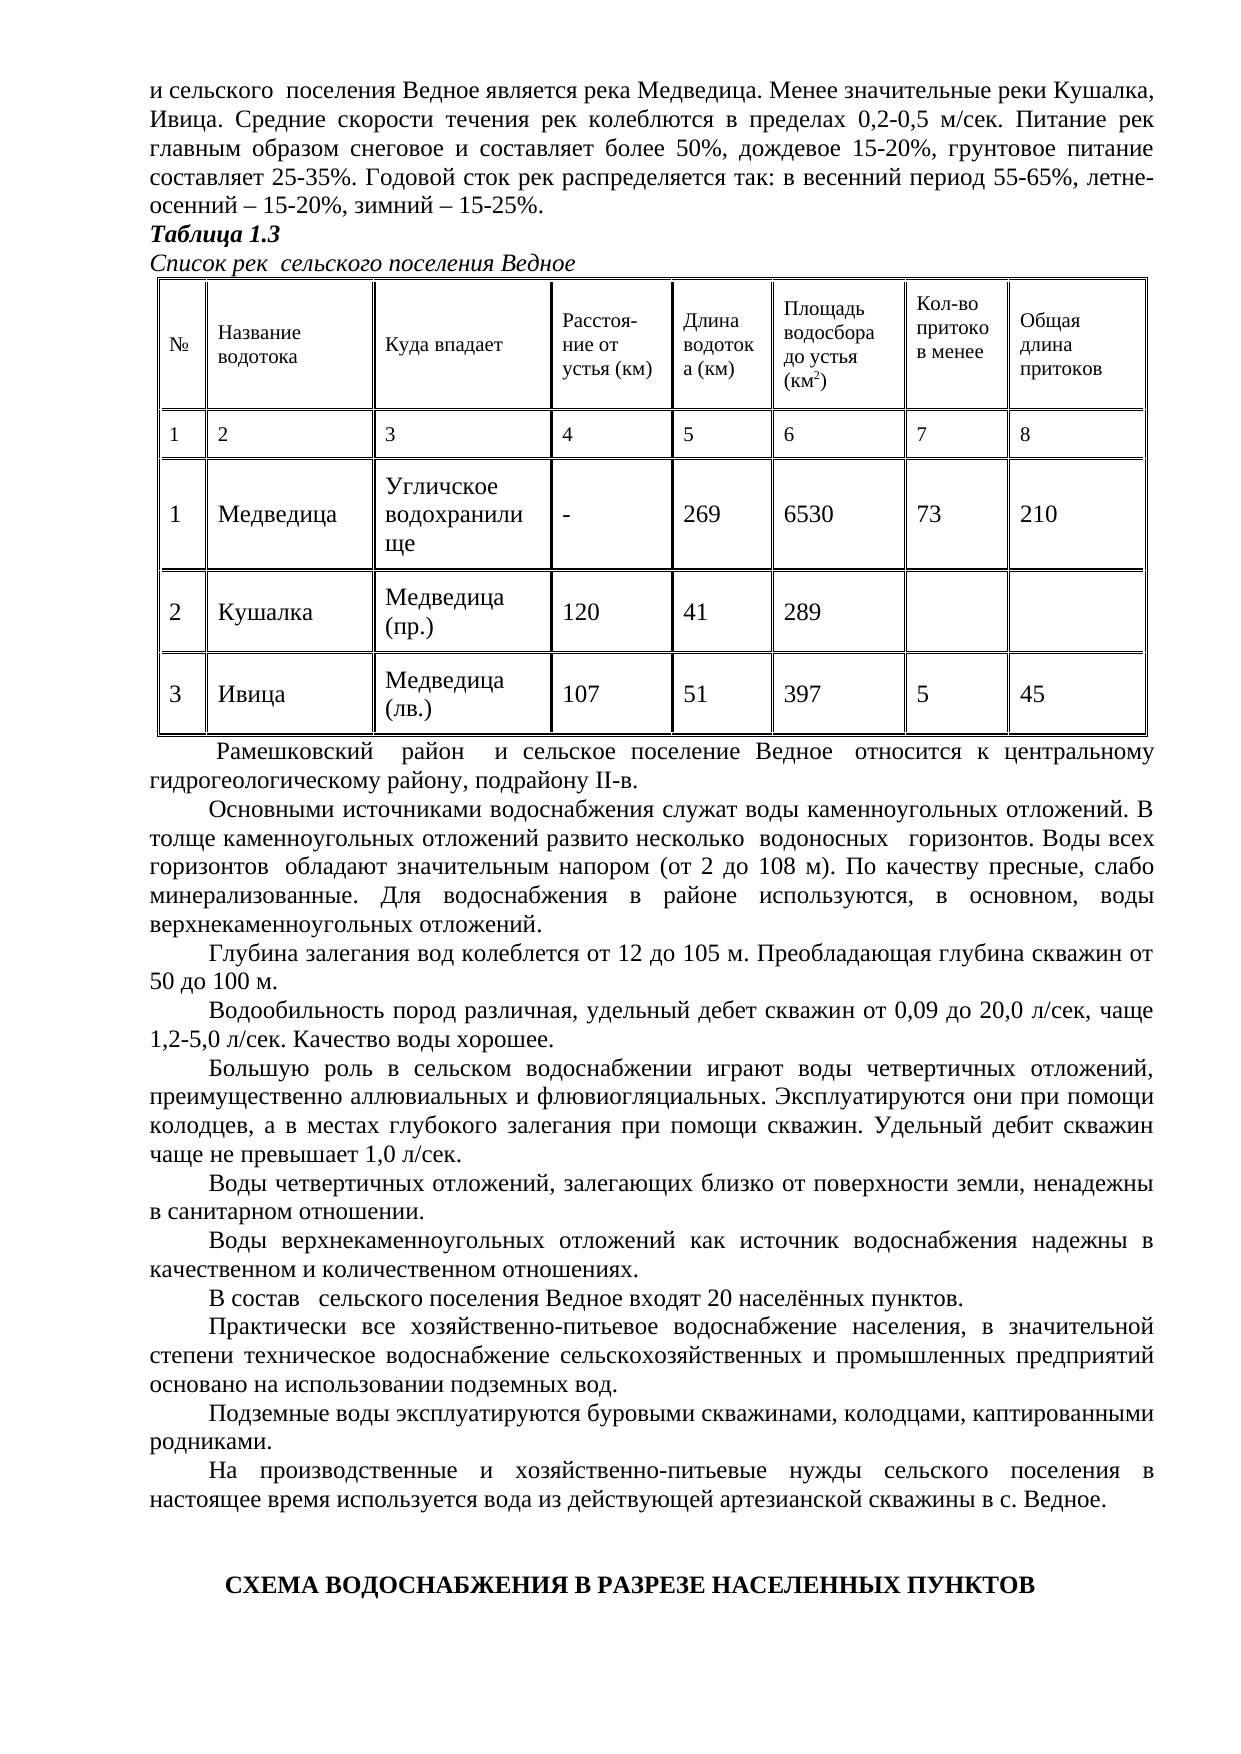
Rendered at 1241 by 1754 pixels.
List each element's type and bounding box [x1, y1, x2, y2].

table_header [148, 74, 1156, 1636]
